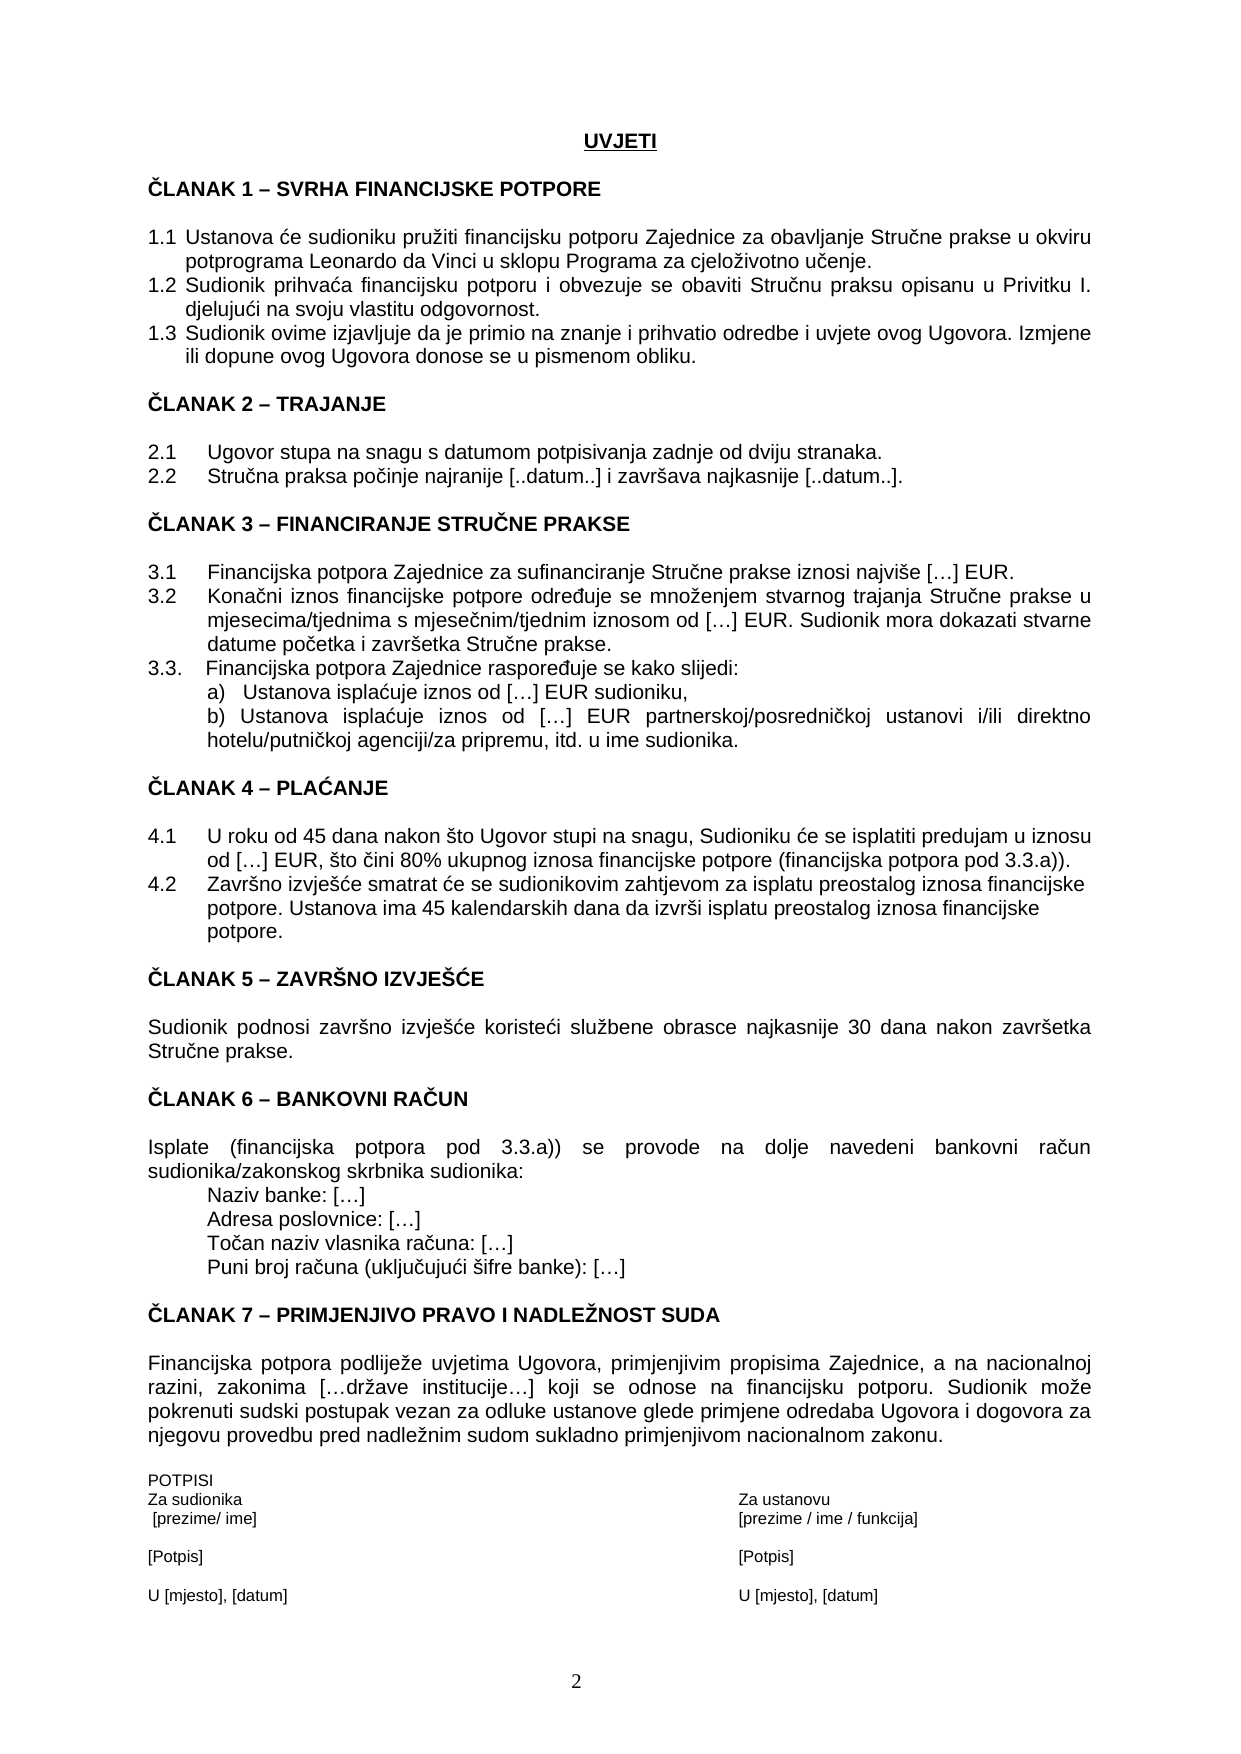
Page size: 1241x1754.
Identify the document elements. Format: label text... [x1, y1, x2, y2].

text Točan naziv vlasnika računa: […] [207, 1231, 1092, 1255]
list Sudionik ovime izjavljuje da je primio na znanje i prihvatio odredbe i uvjete ovog Ugovora. Izmjene ili dopune ovog Ugovora donose se u pismenom obliku. [148, 320, 1092, 368]
list Konačni iznos financijske potpore određuje se množenjem stvarnog trajanja Stručne prakse u mjesecima/tjednima s mjesečnim/tjednim iznosom od […] EUR. Sudionik mora dokazati stvarne datume početka i završetka Stručne prakse. [148, 584, 1092, 656]
text Sudionik podnosi završno izvješće koristeći službene obrasce najkasnije 30 dana nakon završetka Stručne prakse. [148, 1015, 1092, 1063]
text 4.1 U roku od 45 dana nakon što Ugovor stupi na snagu, Sudioniku će se isplatiti predujam u iznosu od […] EUR, što čini 80% ukupnog iznosa financijske potpore (financijska potpora pod 3.3.a)). [148, 823, 1092, 871]
list Stručna praksa počinje najranije [..datum..] i završava najkasnije [..datum..]. [148, 464, 1092, 488]
text POTPISI [148, 1470, 1092, 1489]
list Financijska potpora Zajednice za sufinanciranje Stručne prakse iznosi najviše […] EUR. [148, 560, 1092, 584]
text b) Ustanova isplaćuje iznos od […] EUR partnerskoj/posredničkoj ustanovi i/ili direktno hotelu/putničkoj agenciji/za pripremu, itd. u ime sudionika. [207, 704, 1092, 752]
text a) Ustanova isplaćuje iznos od […] EUR sudioniku, [207, 680, 1092, 704]
text Naziv banke: […] [148, 1183, 1092, 1207]
text Financijska potpora podliježe uvjetima Ugovora, primjenjivim propisima Zajednice, a na nacionalnoj razini, zakonima […države institucije…] koji se odnose na financijsku potporu. Sudionik može pokrenuti sudski postupak vezan za odluke ustanove glede primjene odredaba Ugovora i dogovora za njegovu provedbu pred nadležnim sudom sukladno primjenjivom nacionalnom zakonu. [148, 1351, 1092, 1446]
list Sudionik prihvaća financijsku potporu i obvezuje se obaviti Stručnu praksu opisanu u Privitku I. djelujući na svoju vlastitu odgovornost. [148, 272, 1092, 320]
text [prezime/ ime] [prezime / ime / funkcija] [148, 1509, 1092, 1528]
list Ugovor stupa na snagu s datumom potpisivanja zadnje od dviju stranaka. [148, 440, 1092, 464]
text UVJETI [148, 129, 1092, 153]
text Za sudionika Za ustanovu [148, 1489, 1092, 1509]
text ČLANAK 3 – FINANCIRANJE STRUČNE PRAKSE [148, 512, 1092, 536]
text U [mjesto], [datum] U [mjesto], [datum] [148, 1585, 1092, 1604]
list Ustanova će sudioniku pružiti financijsku potporu Zajednice za obavljanje Stručne prakse u okviru potprograma Leonardo da Vinci u sklopu Programa za cjeloživotno učenje. [148, 224, 1092, 272]
text Isplate (financijska potpora pod 3.3.a)) se provode na dolje navedeni bankovni račun sudionika/zakonskog skrbnika sudionika: [148, 1135, 1092, 1183]
text Adresa poslovnice: […] [148, 1207, 1092, 1231]
text Puni broj računa (uključujući šifre banke): […] [148, 1255, 1092, 1279]
text ČLANAK 4 – PLAĆANJE [148, 776, 1092, 799]
text ČLANAK 7 – PRIMJENJIVO PRAVO I NADLEŽNOST SUDA [148, 1303, 1092, 1327]
text ČLANAK 6 – BANKOVNI RAČUN [148, 1087, 1092, 1111]
text ČLANAK 2 – TRAJANJE [148, 392, 1092, 416]
text 3.3. Financijska potpora Zajednice raspoređuje se kako slijedi: [148, 656, 1092, 680]
text [Potpis] [Potpis] [148, 1547, 1092, 1566]
text ČLANAK 5 – ZAVRŠNO IZVJEŠĆE [148, 967, 1092, 991]
text 4.2 Završno izvješće smatrat će se sudionikovim zahtjevom za isplatu preostalog iznosa financijske potpore. Ustanova ima 45 kalendarskih dana da izvrši isplatu preostalog iznosa financijske potpore. [148, 871, 1092, 943]
text ČLANAK 1 – SVRHA FINANCIJSKE POTPORE [148, 177, 1092, 201]
